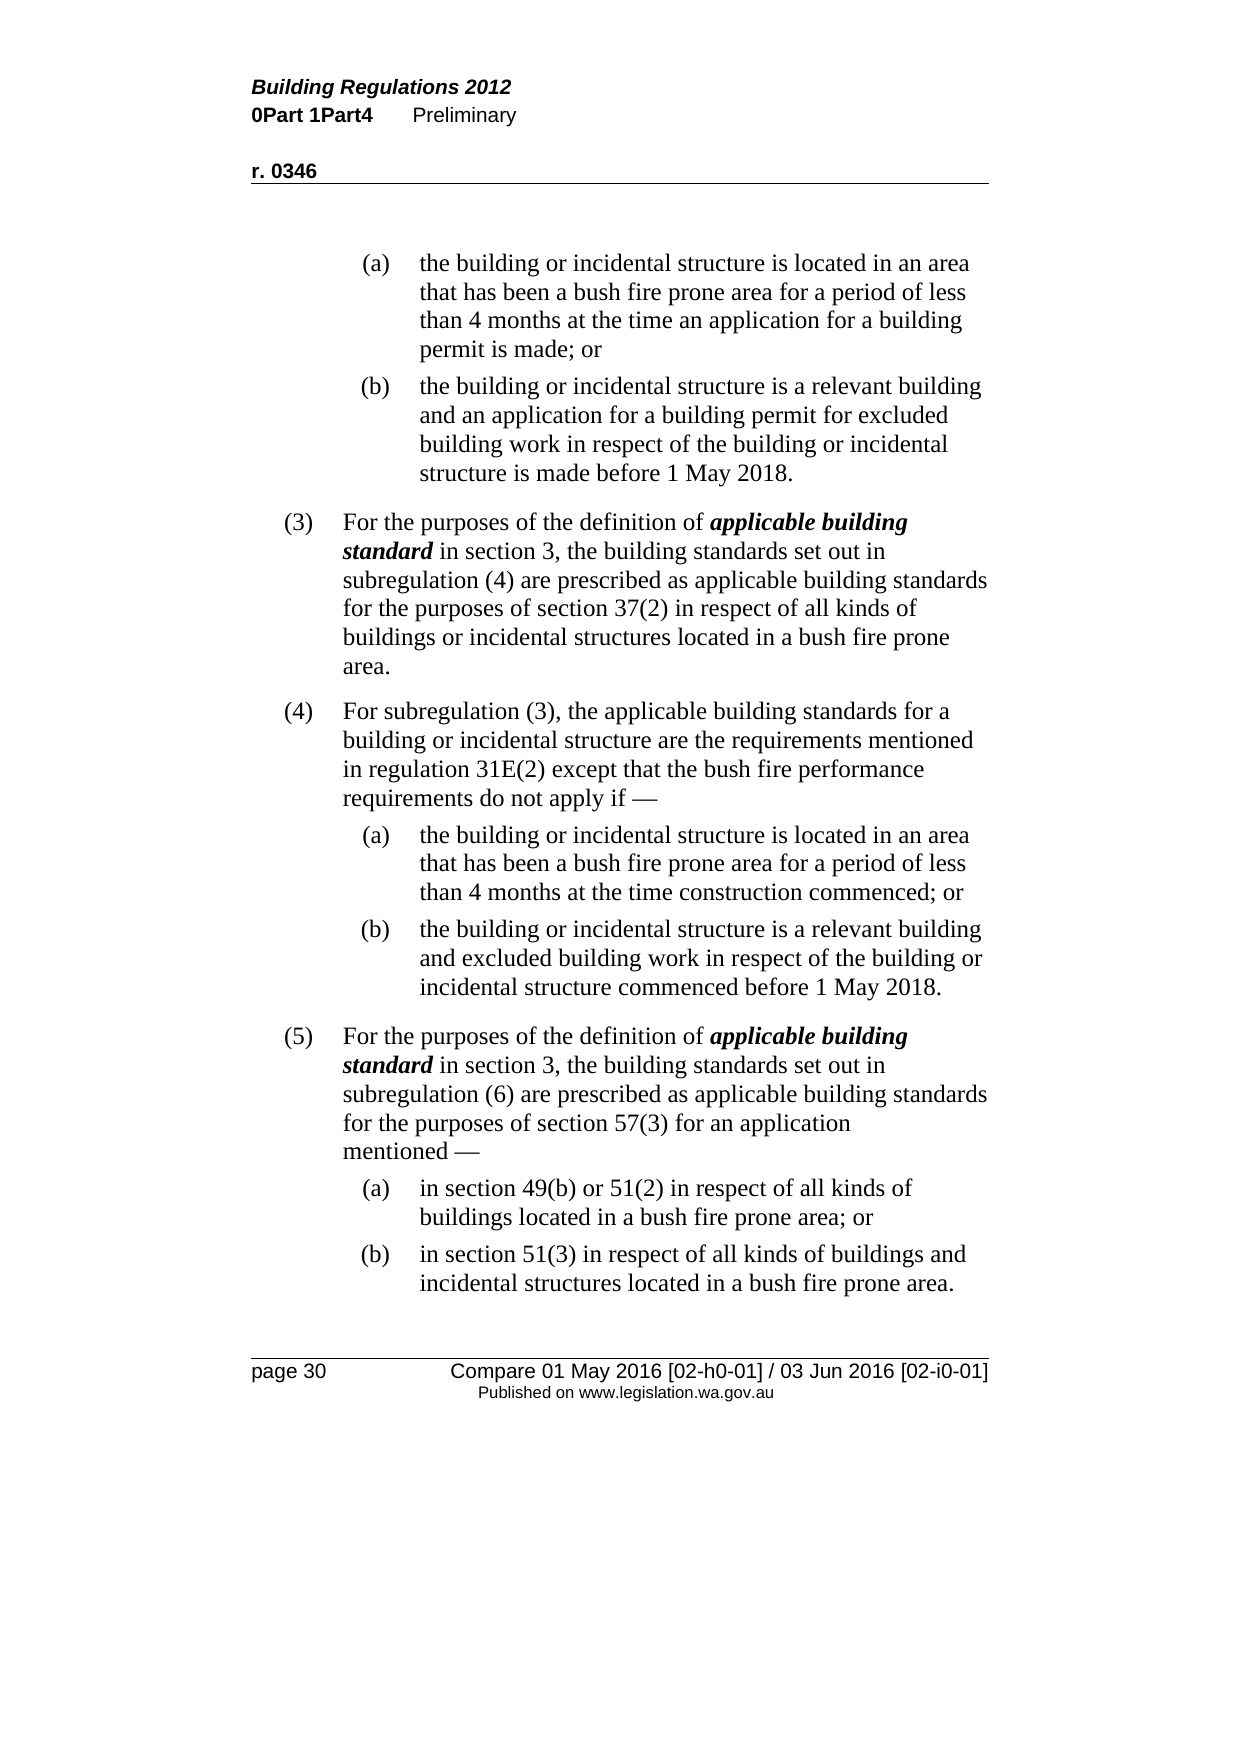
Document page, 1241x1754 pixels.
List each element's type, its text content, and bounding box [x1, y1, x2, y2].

text (a) the building or incidental structure is located in an area that has been a bush fire prone area for a period of less than 4 months at the time an application for a building permit is made; or [251, 248, 989, 363]
text (a) in section 49(b) or 51(2) in respect of all kinds of buildings located in a bush fire prone area; or [251, 1173, 989, 1231]
text (4) For subregulation (3), the applicable building standards for a building or incidental structure are the requirements mentioned in regulation 31E(2) except that the bush fire performance requirements do not apply if — [251, 696, 989, 811]
text (b) the building or incidental structure is a relevant building and an application for a building permit for excluded building work in respect of the building or incidental structure is made before 1 May 2018. [251, 371, 989, 486]
text (b) in section 51(3) in respect of all kinds of buildings and incidental structures located in a bush fire prone area. [251, 1239, 989, 1297]
text (b) the building or incidental structure is a relevant building and excluded building work in respect of the building or incidental structure commenced before 1 May 2018. [251, 914, 989, 1001]
text (5) For the purposes of the definition of applicable building standard in section 3, the building standards set out in subregulation (6) are prescribed as applicable building standards for the purposes of section 57(3) for an application mentioned — [251, 1021, 989, 1165]
text (a) the building or incidental structure is located in an area that has been a bush fire prone area for a period of less than 4 months at the time construction commenced; or [251, 820, 989, 906]
text (3) For the purposes of the definition of applicable building standard in section 3, the building standards set out in subregulation (4) are prescribed as applicable building standards for the purposes of section 37(2) in respect of all kinds of buildings or incidental structures located in a bush fire prone area. [251, 507, 989, 680]
